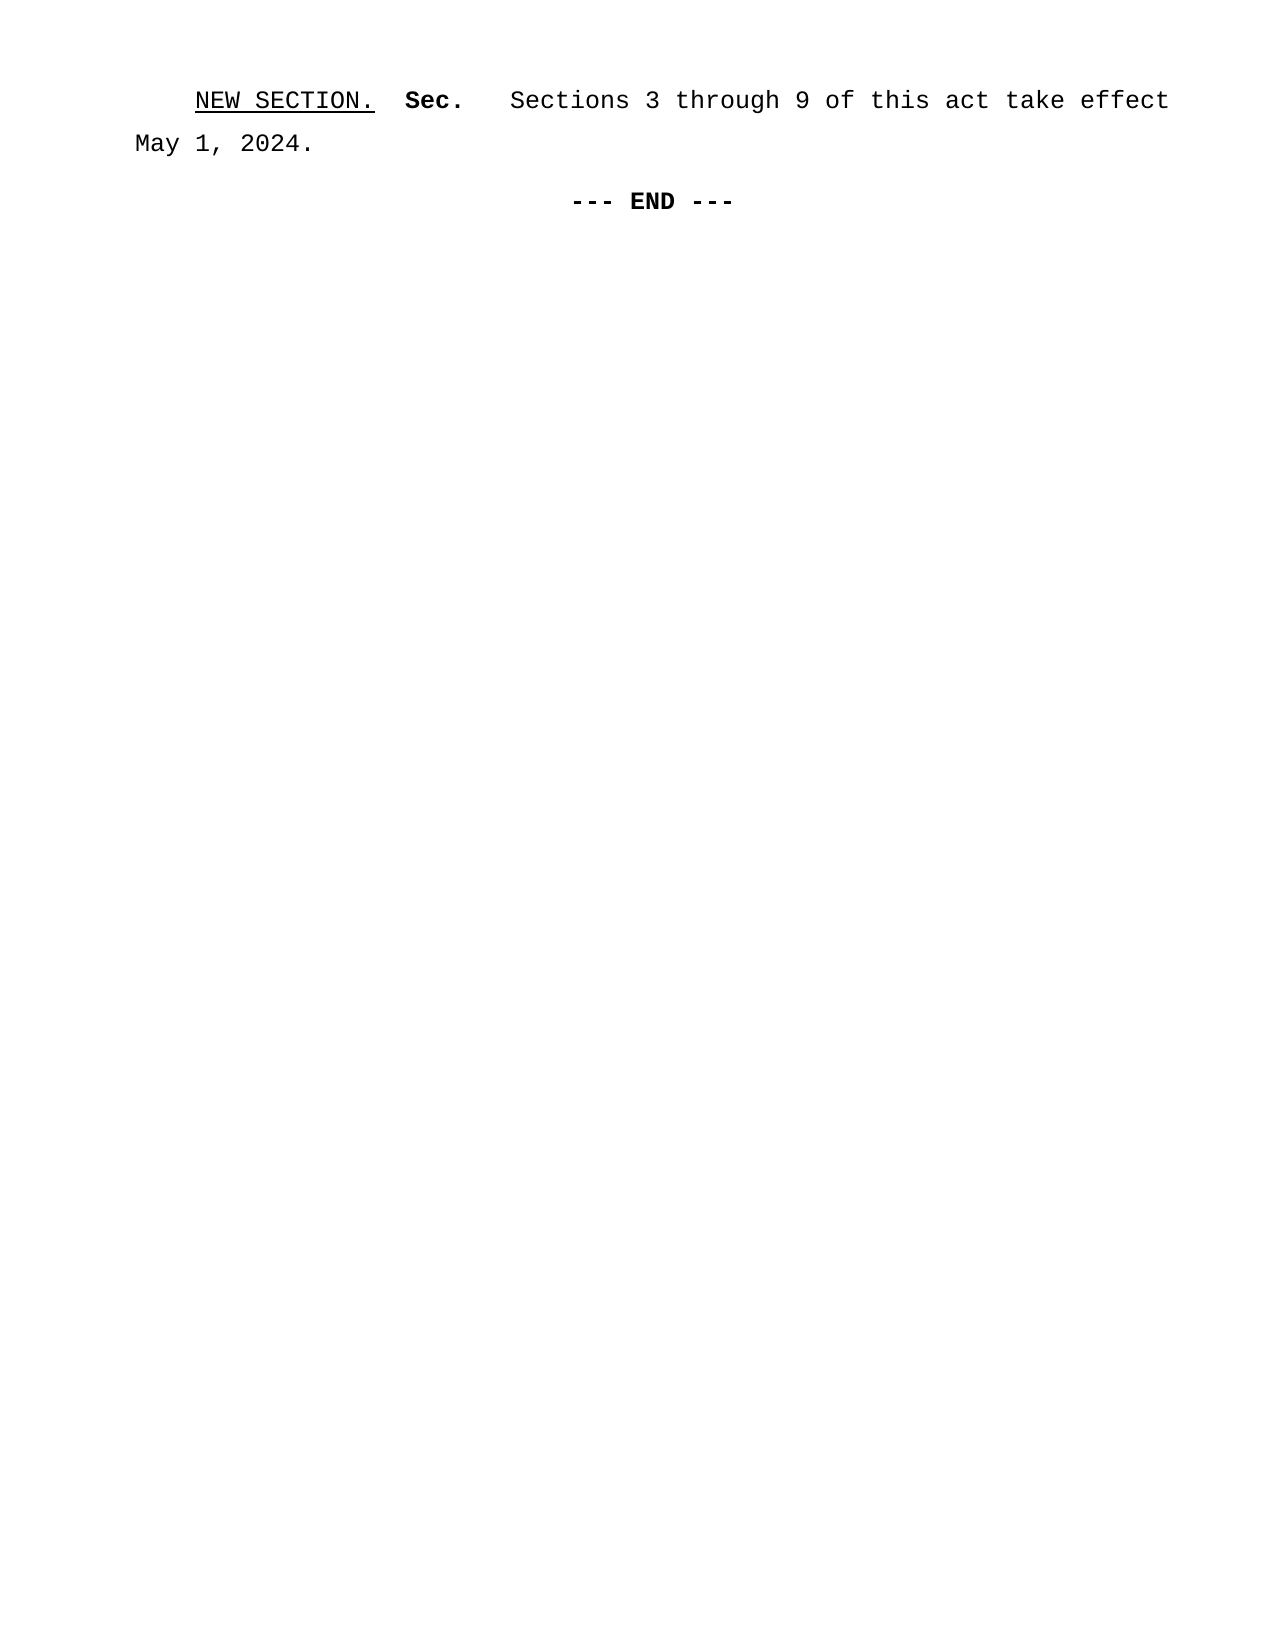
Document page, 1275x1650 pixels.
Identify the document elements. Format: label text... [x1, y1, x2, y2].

text --- END --- [135, 188, 1170, 217]
text NEW SECTION. Sec. Sections 3 through 9 of this act take effect May 1, 2024. [135, 75, 1170, 160]
